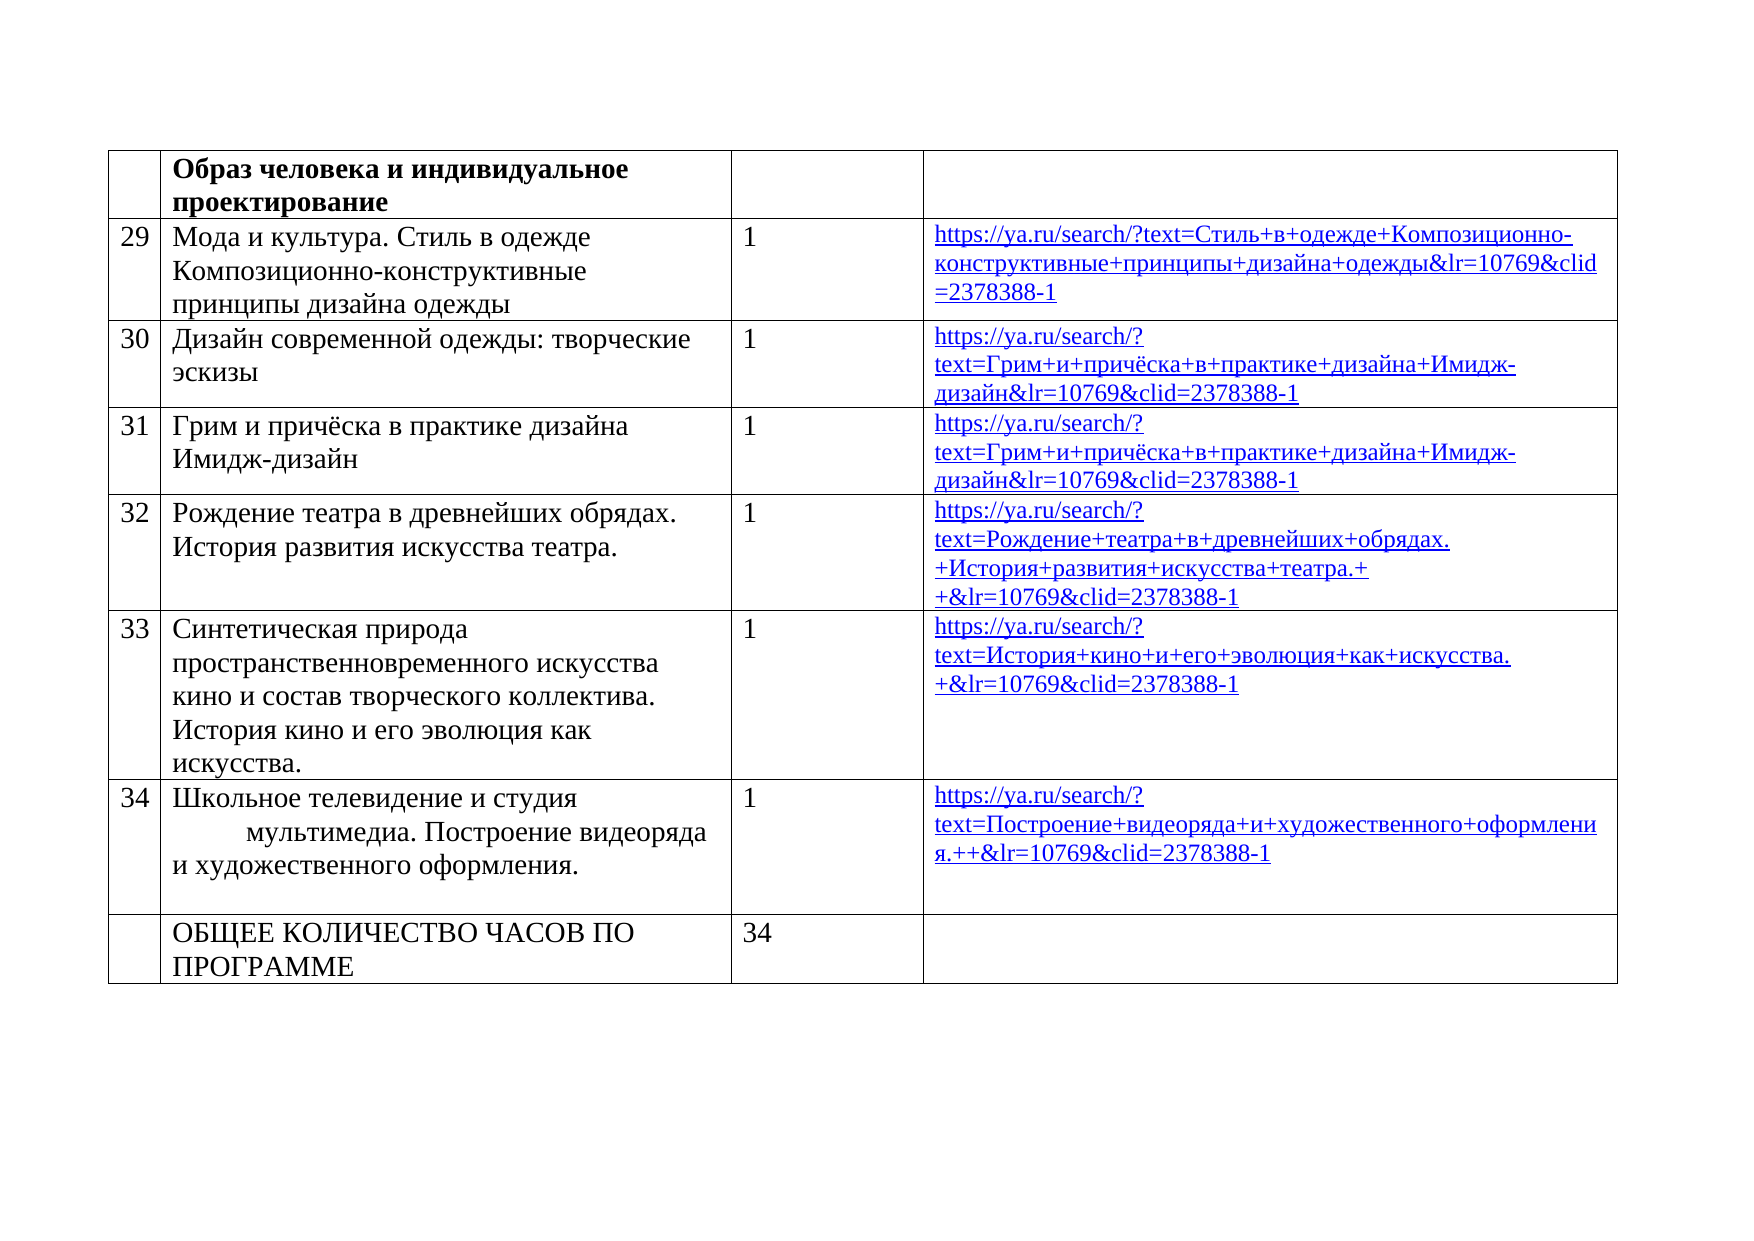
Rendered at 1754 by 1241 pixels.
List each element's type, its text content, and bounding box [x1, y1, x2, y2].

table_cell 31 [109, 408, 160, 494]
table_cell 1 [732, 321, 923, 407]
table_cell 32 [109, 495, 160, 610]
table_cell https://ya.ru/search/?text=Стиль+в+одежде+Композиционно-конструктивные+принципы+дизайна+одежды&lr=10769&clid=2378388-1 [924, 219, 1617, 320]
table_cell 1 [732, 495, 923, 610]
table_cell 1 [732, 611, 923, 779]
table_cell https://ya.ru/search/?text=Рождение+театра+в+древнейших+обрядах.+История+развития+искусства+театра.++&lr=10769&clid=2378388-1 [924, 495, 1617, 610]
table_cell 1 [732, 780, 923, 914]
table_cell Синтетическая природа пространственновременного искусства кино и состав творческого коллектива. История кино и его эволюция как искусства. [161, 611, 731, 779]
table_cell https://ya.ru/search/?text=История+кино+и+его+эволюция+как+искусства.+&lr=10769&clid=2378388-1 [924, 611, 1617, 779]
table_cell [732, 151, 923, 218]
table_cell Мода и культура. Стиль в одежде Композиционно-конструктивные принципы дизайна одежды [161, 219, 731, 320]
table_cell 34 [109, 780, 160, 914]
table_cell Рождение театра в древнейших обрядах. История развития искусства театра. [161, 495, 731, 610]
table_cell [924, 151, 1617, 218]
table_cell [109, 915, 160, 982]
table_cell Грим и причёска в практике дизайна Имидж-дизайн [161, 408, 731, 494]
table_cell https://ya.ru/search/?text=Грим+и+причёска+в+практике+дизайна+Имидж-дизайн&lr=10769&clid=2378388-1 [924, 321, 1617, 407]
table_cell 1 [732, 408, 923, 494]
table_cell https://ya.ru/search/?text=Построение+видеоряда+и+художественного+оформления.++&lr=10769&clid=2378388-1 [924, 780, 1617, 914]
table_cell 29 [109, 219, 160, 320]
table_cell https://ya.ru/search/?text=Грим+и+причёска+в+практике+дизайна+Имидж-дизайн&lr=10769&clid=2378388-1 [924, 408, 1617, 494]
table_cell ОБЩЕЕ КОЛИЧЕСТВО ЧАСОВ ПО ПРОГРАММЕ [161, 915, 731, 982]
table_cell 30 [109, 321, 160, 407]
table_cell Образ человека и индивидуальное проектирование [161, 151, 731, 218]
table_cell 33 [109, 611, 160, 779]
table_cell [924, 915, 1617, 982]
table_cell [109, 151, 160, 218]
table_cell Школьное телевидение и студия мультимедиа. Построение видеоряда и художественного оформления. [161, 780, 731, 914]
table_cell 1 [732, 219, 923, 320]
table_cell 34 [732, 915, 923, 982]
table_cell Дизайн современной одежды: творческие эскизы [161, 321, 731, 407]
